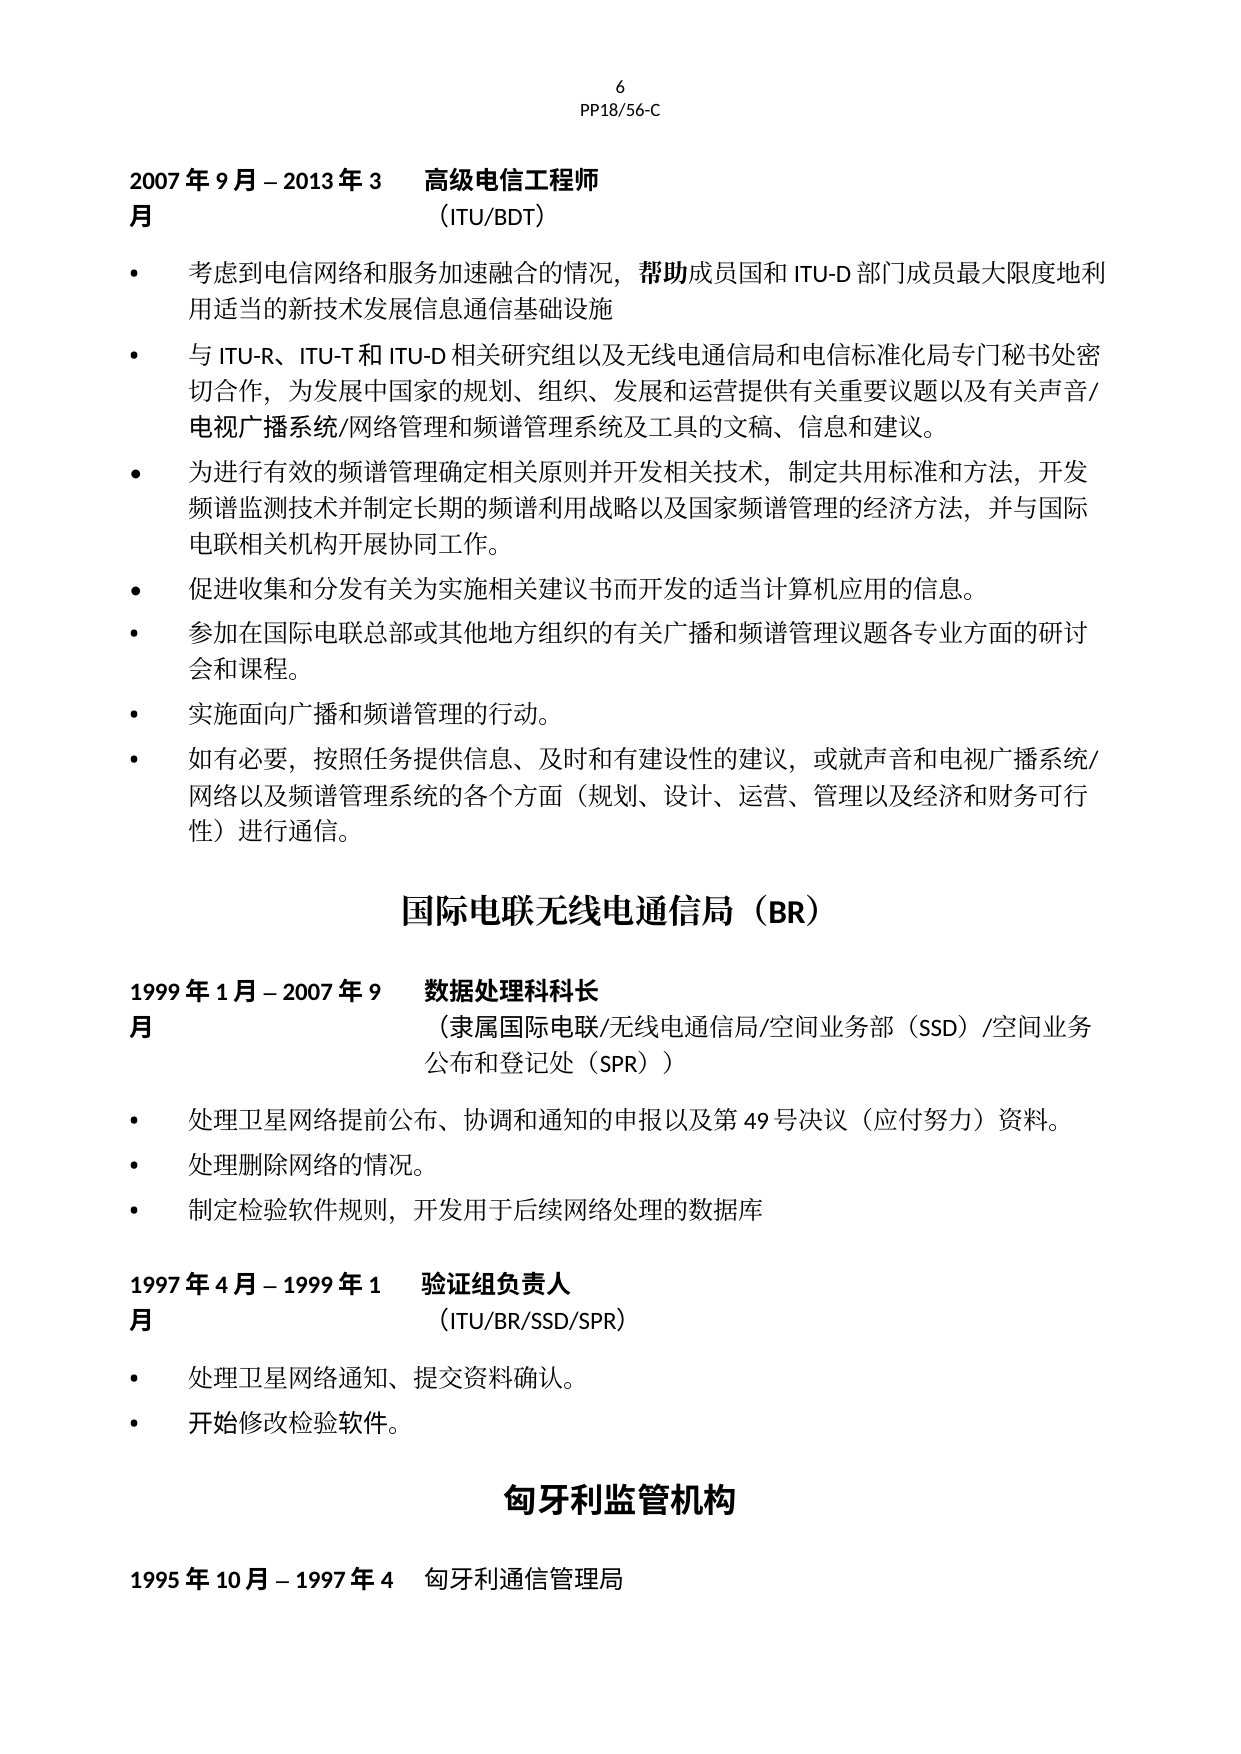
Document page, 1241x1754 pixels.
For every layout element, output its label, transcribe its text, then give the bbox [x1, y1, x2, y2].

table_cell 1999年1月 – 2007年9月 [118, 934, 413, 1092]
table_cell 匈牙利通信管理局 国际组织处处长 [413, 1522, 1122, 1596]
table_cell 验证组负责人 （ITU/BR/SSD/SPR） [413, 1227, 1122, 1349]
table_cell 1995年10月 – 1997年4月 [118, 1522, 413, 1596]
table_cell 数据处理科科长 （隶属国际电联/无线电通信局/空间业务部（SSD）/空间业务公布和登记处（SPR）） [413, 934, 1122, 1092]
table_header 2007年9月 – 2013年3月 [118, 148, 413, 245]
table_cell 1997年4月 – 1999年1月 [118, 1227, 413, 1349]
table_cell 匈牙利监管机构 [118, 1439, 1122, 1522]
table_cell • 处理卫星网络通知、提交资料确认。 • 开始修改检验软件。 [118, 1349, 1122, 1439]
table_header 高级电信工程师 （ITU/BDT） [413, 148, 1122, 245]
table_cell 国际电联无线电通信局（BR） [118, 848, 1122, 933]
table_cell • 考虑到电信网络和服务加速融合的情况，帮助成员国和ITU-D部门成员最大限度地利用适当的新技术发展信息通信基础设施 • 与ITU-R、ITU-T和ITU-D相关研究组以及无线电通信局和电信标准化局专门秘书处密切合作，为发展中国家的规划、组织、发展和运营提供有关重要议题以及有关声音/电视广播系统/网络管理和频谱管理系统及工具的文稿、信息和建议。 • 为进行有效的频谱管理确定相关原则并开发相关技术，制定共用标准和方法，开发频谱监测技术并制定长期的频谱利用战略以及国家频谱管理的经济方法，并与国际电联相关机构开展协同工作。 • 促进收集和分发有关为实施相关建议书而开发的适当计算机应用的信息。 • 参加在国际电联总部或其他地方组织的有关广播和频谱管理议题各专业方面的研讨会和课程。 • 实施面向广播和频谱管理的行动。 • 如有必要，按照任务提供信息、及时和有建设性的建议，或就声音和电视广播系统/网络以及频谱管理系统的各个方面（规划、设计、运营、管理以及经济和财务可行性）进行通信。 [118, 245, 1122, 848]
table_cell • 处理卫星网络提前公布、协调和通知的申报以及第49号决议（应付努力）资料。 • 处理删除网络的情况。 • 制定检验软件规则，开发用于后续网络处理的数据库 [118, 1092, 1122, 1227]
